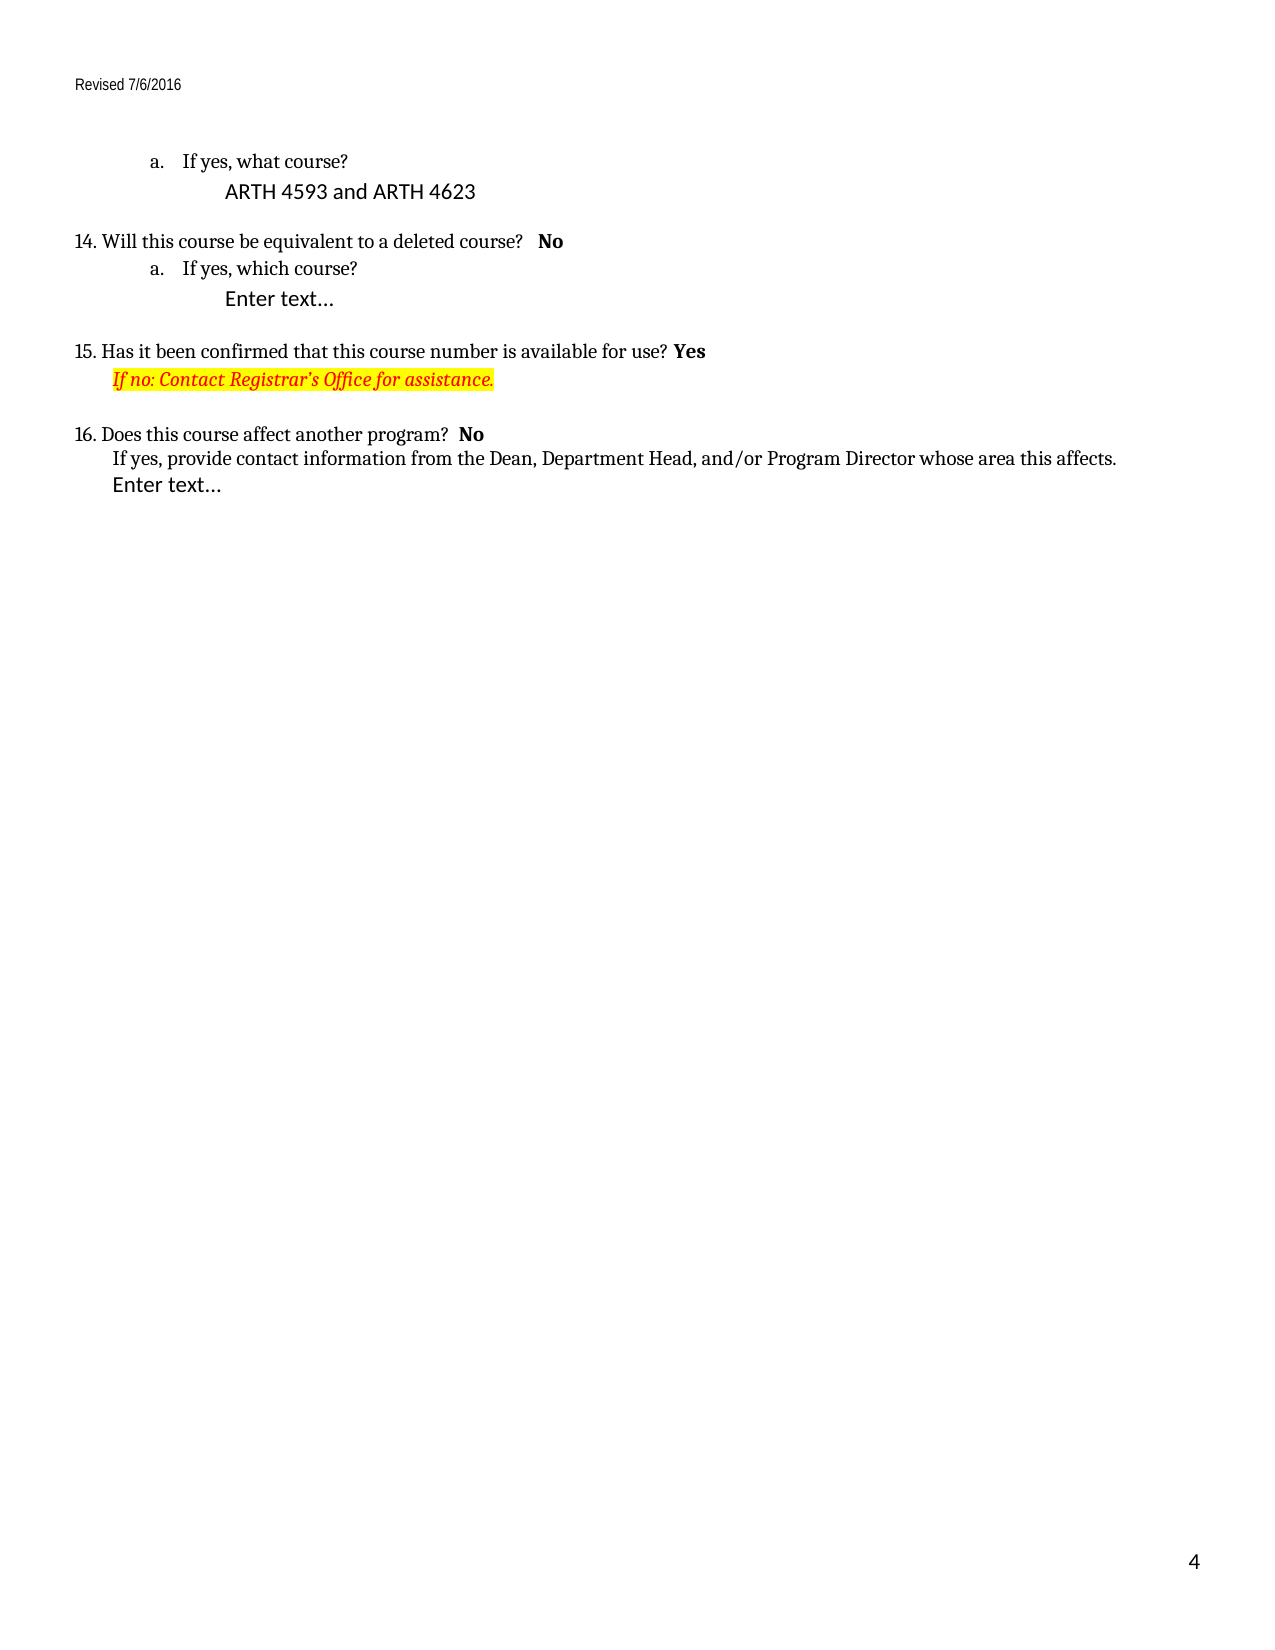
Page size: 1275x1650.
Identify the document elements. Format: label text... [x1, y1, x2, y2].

text If no: Contact Registrar’s Office for assistance. [75, 367, 1200, 391]
text If yes, provide contact information from the Dean, Department Head, and/or Program Director whose area this affects. [112, 446, 1200, 470]
text a. If yes, which course? [150, 257, 1200, 281]
text 15. Has it been confirmed that this course number is available for use? [75, 340, 1200, 364]
text 14. Will this course be equivalent to a deleted course? [75, 229, 1200, 253]
text 16. Does this course affect another program? [75, 422, 1200, 446]
text a. If yes, what course? [150, 150, 1200, 174]
